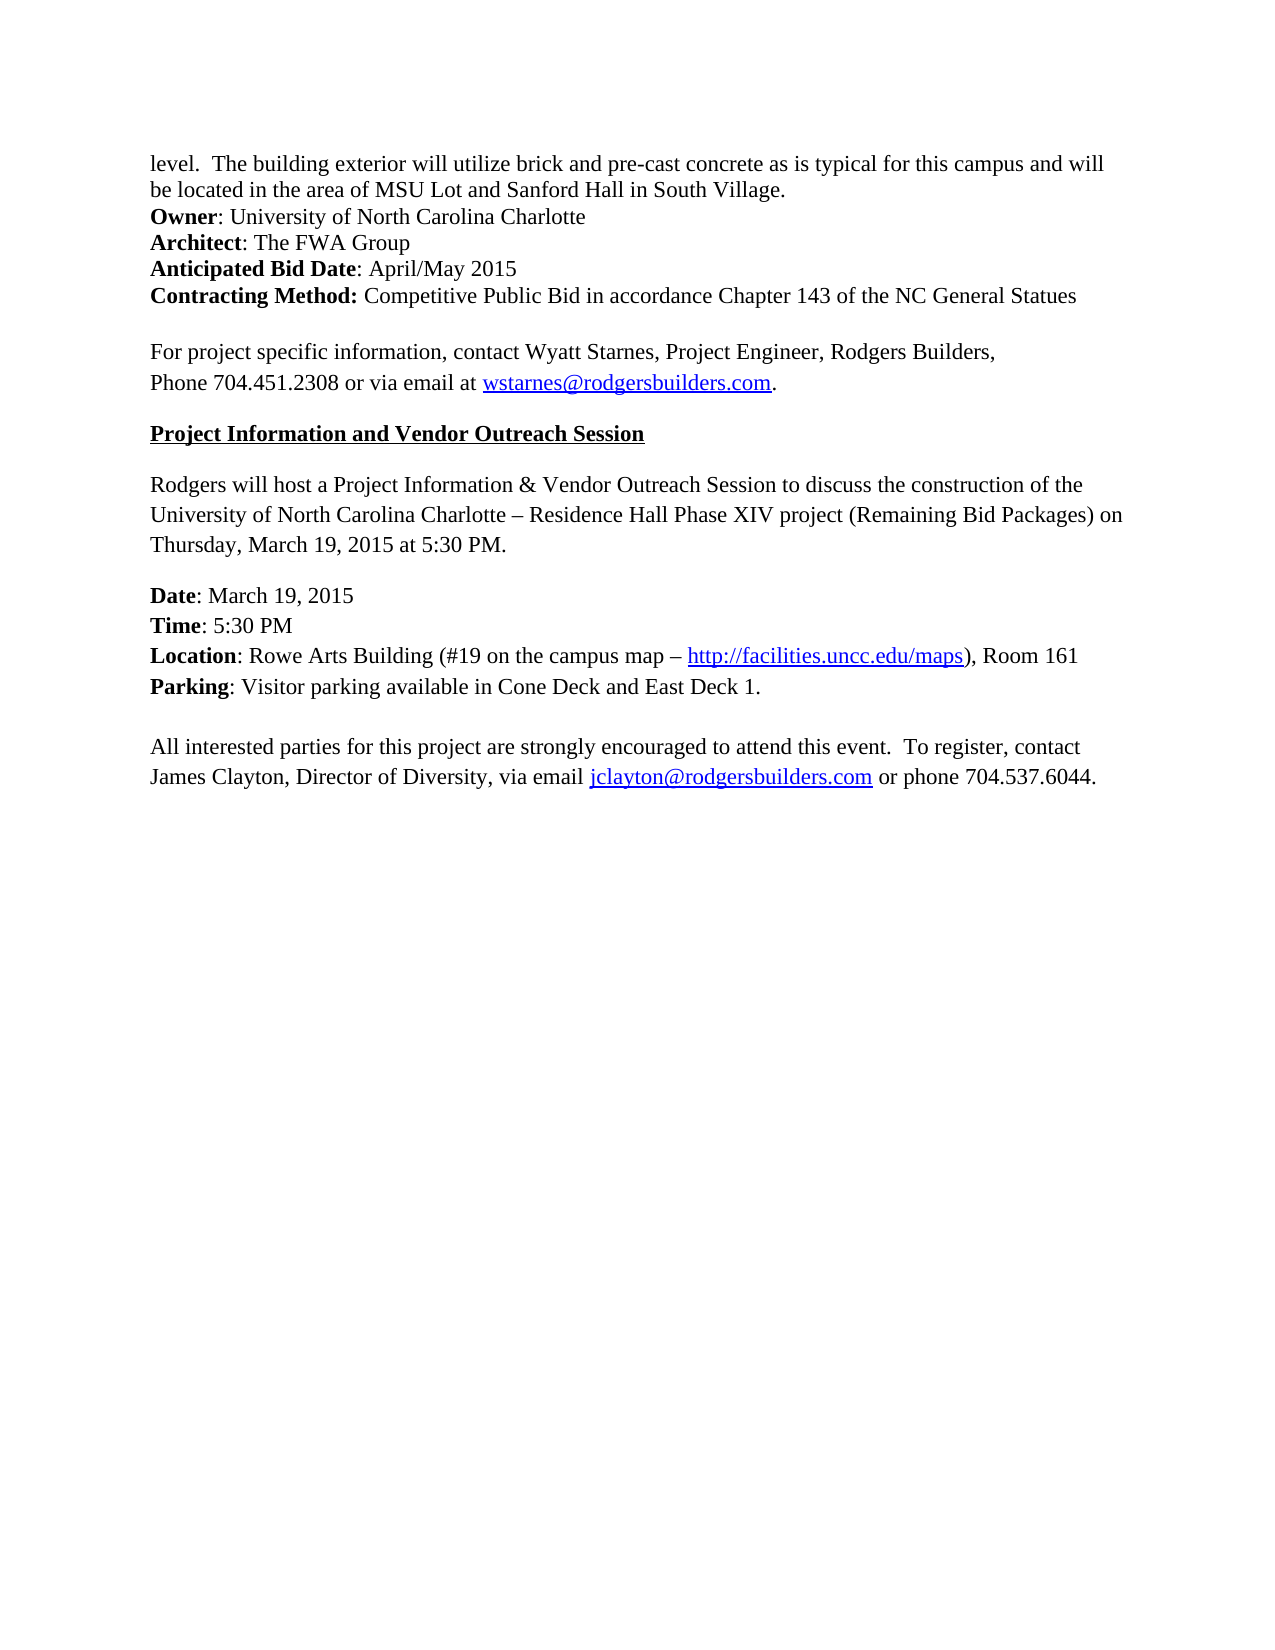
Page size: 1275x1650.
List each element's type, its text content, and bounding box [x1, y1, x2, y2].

text Contracting Method: Competitive Public Bid in accordance Chapter 143 of the NC General Statues [150, 282, 1125, 308]
text Project Information and Vendor Outreach Session [150, 419, 1125, 446]
text Rodgers will host a Project Information & Vendor Outreach Session to discuss the construction of the University of North Carolina Charlotte – Residence Hall Phase XIV project (Remaining Bid Packages) on Thursday, March 19, 2015 at 5:30 PM. [150, 471, 1125, 557]
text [150, 150, 1125, 203]
text Time: 5:30 PM [150, 612, 1125, 639]
text Parking: Visitor parking available in Cone Deck and East Deck 1. [150, 673, 1125, 699]
text Anticipated Bid Date: April/May 2015 [150, 255, 1125, 282]
text Date: March 19, 2015 [150, 582, 1125, 608]
text All interested parties for this project are strongly encouraged to attend this event. To register, contact James Clayton, Director of Diversity, via email jclayton@rodgersbuilders.com or phone 704.537.6044. [150, 733, 1125, 790]
text Architect: The FWA Group [150, 229, 1125, 255]
text Location: Rowe Arts Building (#19 on the campus map – http://facilities.uncc.edu/maps), Room 161 [150, 642, 1125, 669]
text For project specific information, contact Wyatt Starnes, Project Engineer, Rodgers Builders, Phone 704.451.2308 or via email at wstarnes@rodgersbuilders.com. [150, 338, 1125, 395]
text Owner: University of North Carolina Charlotte [150, 203, 1125, 229]
